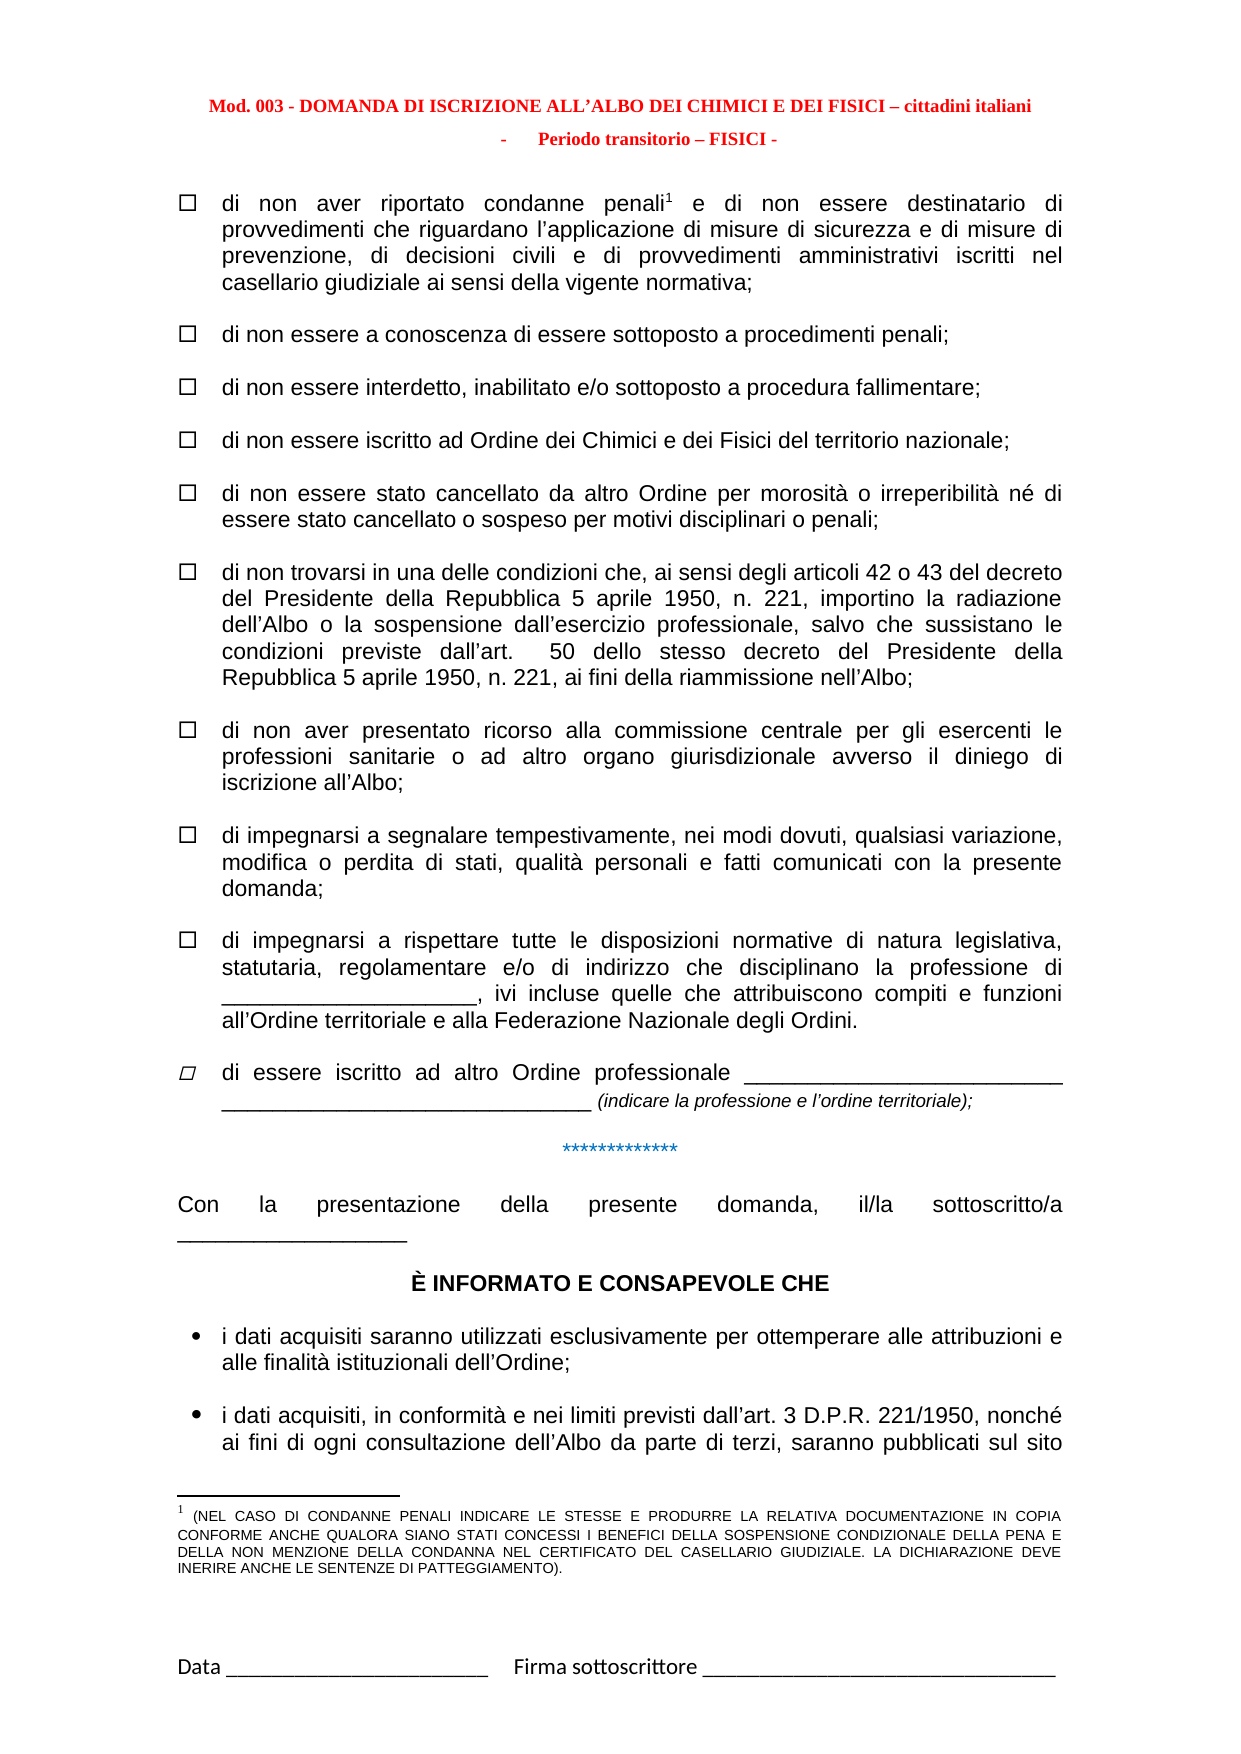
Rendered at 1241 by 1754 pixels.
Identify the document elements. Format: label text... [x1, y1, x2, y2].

list di impegnarsi a segnalare tempestivamente, nei modi dovuti, qualsiasi variazione, modifica o perdita di stati, qualità personali e fatti comunicati con la presente domanda; [177, 822, 1063, 901]
list di non essere iscritto ad Ordine dei Chimici e dei Fisici del territorio nazionale; [177, 427, 1063, 453]
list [192, 1402, 1063, 1455]
list di non essere a conoscenza di essere sottoposto a procedimenti penali; [177, 321, 1063, 348]
list di non aver presentato ricorso alla commissione centrale per gli esercenti le professioni sanitarie o ad altro organo giurisdizionale avverso il diniego di iscrizione all’Albo; [177, 717, 1063, 796]
text Con la presentazione della presente domanda, il/la sottoscritto/a __________________ [177, 1191, 1063, 1244]
list di non essere interdetto, inabilitato e/o sottoposto a procedura fallimentare; [177, 374, 1063, 400]
text È INFORMATO E CONSAPEVOLE CHE [177, 1270, 1063, 1296]
list di essere iscritto ad altro Ordine professionale _________________________ _____________________________ (indicare la professione e l’ordine territoriale); [177, 1059, 1063, 1112]
list i dati acquisiti saranno utilizzati esclusivamente per ottemperare alle attribuzioni e alle finalità istituzionali dell’Ordine; [192, 1323, 1063, 1376]
list di impegnarsi a rispettare tutte le disposizioni normative di natura legislativa, statutaria, regolamentare e/o di indirizzo che disciplinano la professione di ____________________, ivi incluse quelle che attribuiscono compiti e funzioni all’Ordine territoriale e alla Federazione Nazionale degli Ordini. [177, 927, 1063, 1033]
text ************* [177, 1138, 1063, 1165]
list di non trovarsi in una delle condizioni che, ai sensi degli articoli 42 o 43 del decreto del Presidente della Repubblica 5 aprile 1950, n. 221, importino la radiazione dell’Albo o la sospensione dall’esercizio professionale, salvo che sussistano le condizioni previste dall’art. 50 dello stesso decreto del Presidente della Repubblica 5 aprile 1950, n. 221, ai fini della riammissione nell’Albo; [177, 558, 1063, 690]
list di non essere stato cancellato da altro Ordine per morosità o irreperibilità né di essere stato cancellato o sospeso per motivi disciplinari o penali; [177, 479, 1063, 532]
list di non aver riportato condanne penali e di non essere destinatario di provvedimenti che riguardano l’applicazione di misure di sicurezza e di misure di prevenzione, di decisioni civili e di provvedimenti amministrativi iscritti nel casellario giudiziale ai sensi della vigente normativa; [177, 189, 1063, 295]
